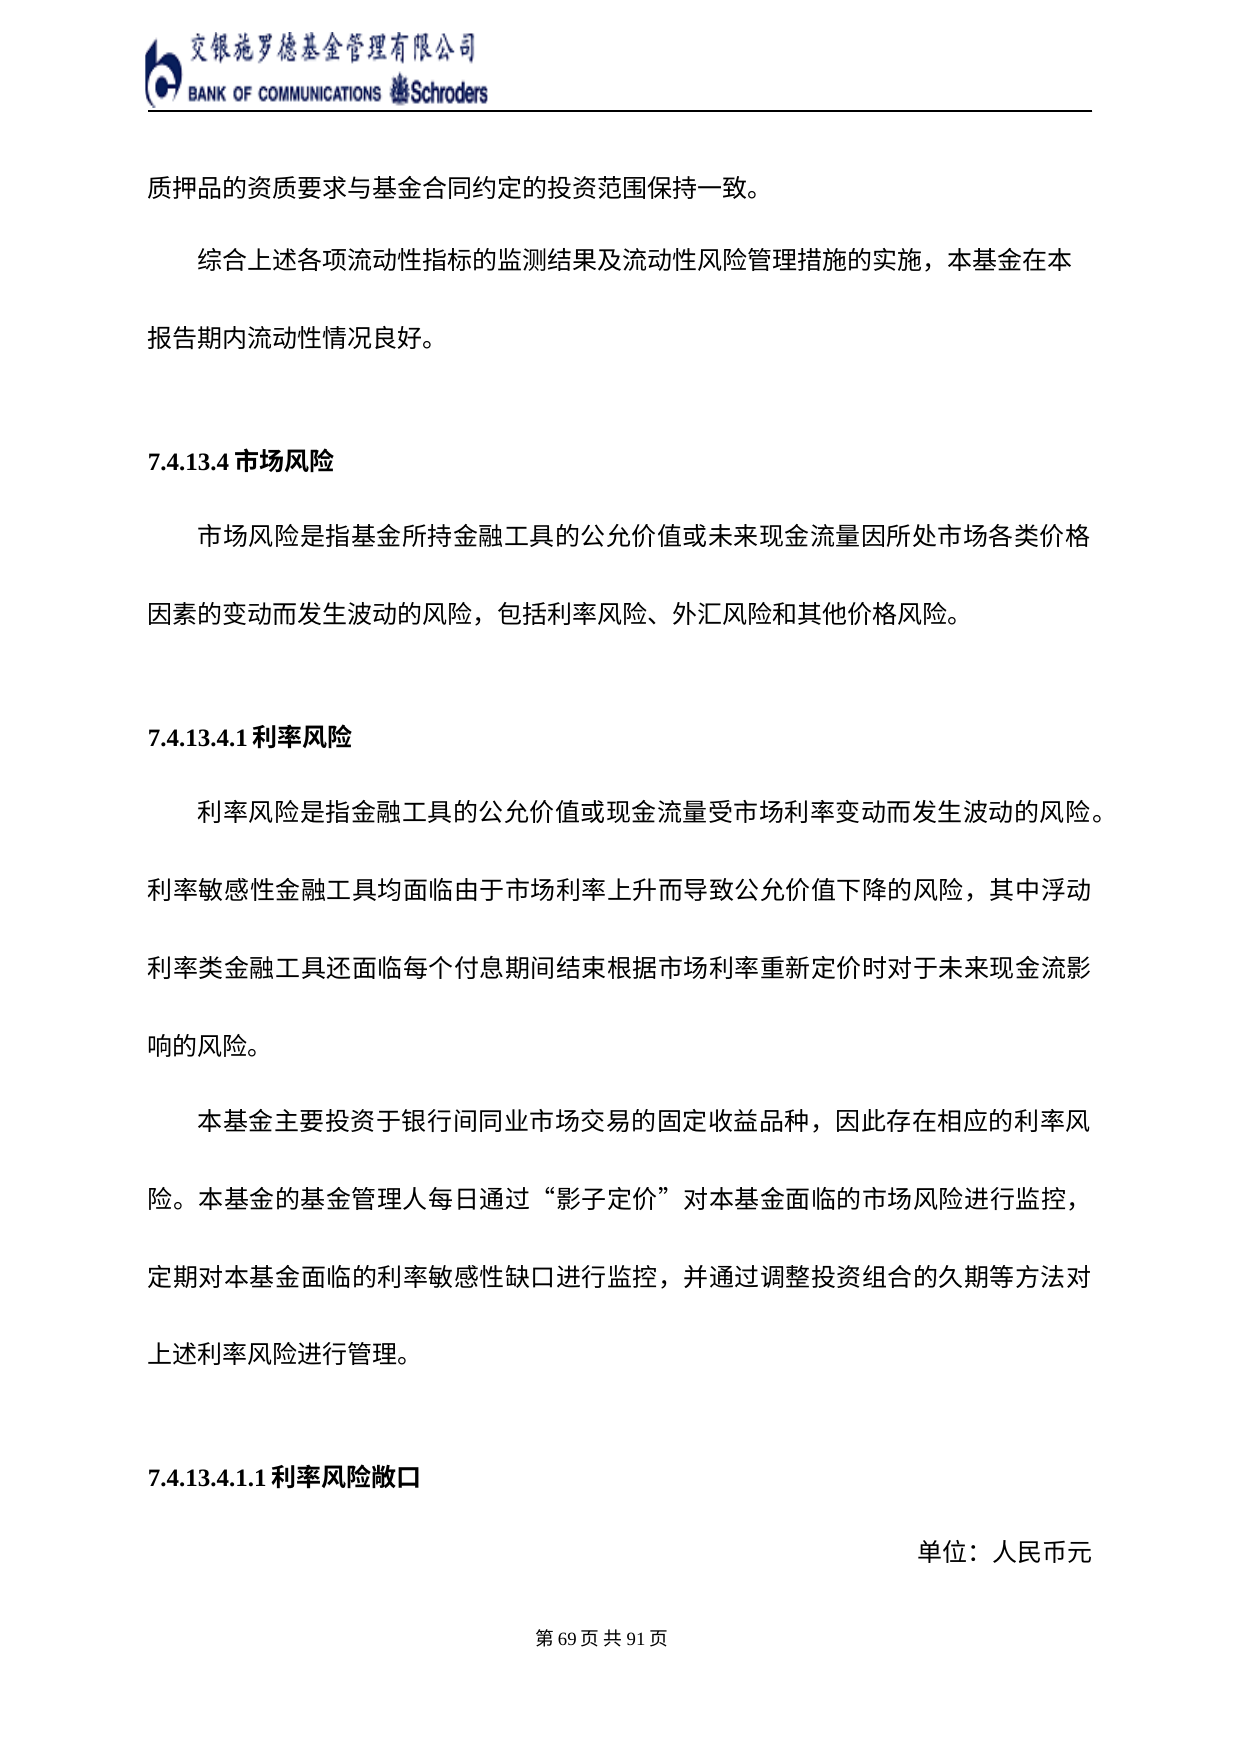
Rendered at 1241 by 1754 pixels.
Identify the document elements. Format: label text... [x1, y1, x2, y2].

text 综合上述各项流动性指标的监测结果及流动性风险管理措施的实施，本基金在本报告期内流动性情况良好。 [148, 226, 1092, 369]
text 市场风险是指基金所持金融工具的公允价值或未来现金流量因所处市场各类价格因素的变动而发生波动的风险，包括利率风险、外汇风险和其他价格风险。 [148, 502, 1092, 645]
text 7.4.13.4.1利率风险 [148, 703, 1092, 768]
text 利率风险是指金融工具的公允价值或现金流量受市场利率变动而发生波动的风险。利率敏感性金融工具均面临由于市场利率上升而导致公允价值下降的风险，其中浮动利率类金融工具还面临每个付息期间结束根据市场利率重新定价时对于未来现金流影响的风险。 [148, 778, 1092, 1077]
text 本基金主要投资于银行间同业市场交易的固定收益品种，因此存在相应的利率风险。本基金的基金管理人每日通过“影子定价”对本基金面临的市场风险进行监控，定期对本基金面临的利率敏感性缺口进行监控，并通过调整投资组合的久期等方法对上述利率风险进行管理。 [148, 1087, 1092, 1386]
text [148, 154, 1092, 219]
text 单位：人民币元 [149, 1518, 1092, 1583]
text 7.4.13.4市场风险 [148, 427, 1092, 492]
text 7.4.13.4.1.1利率风险敞口 [148, 1443, 1092, 1508]
picture [145, 32, 488, 108]
